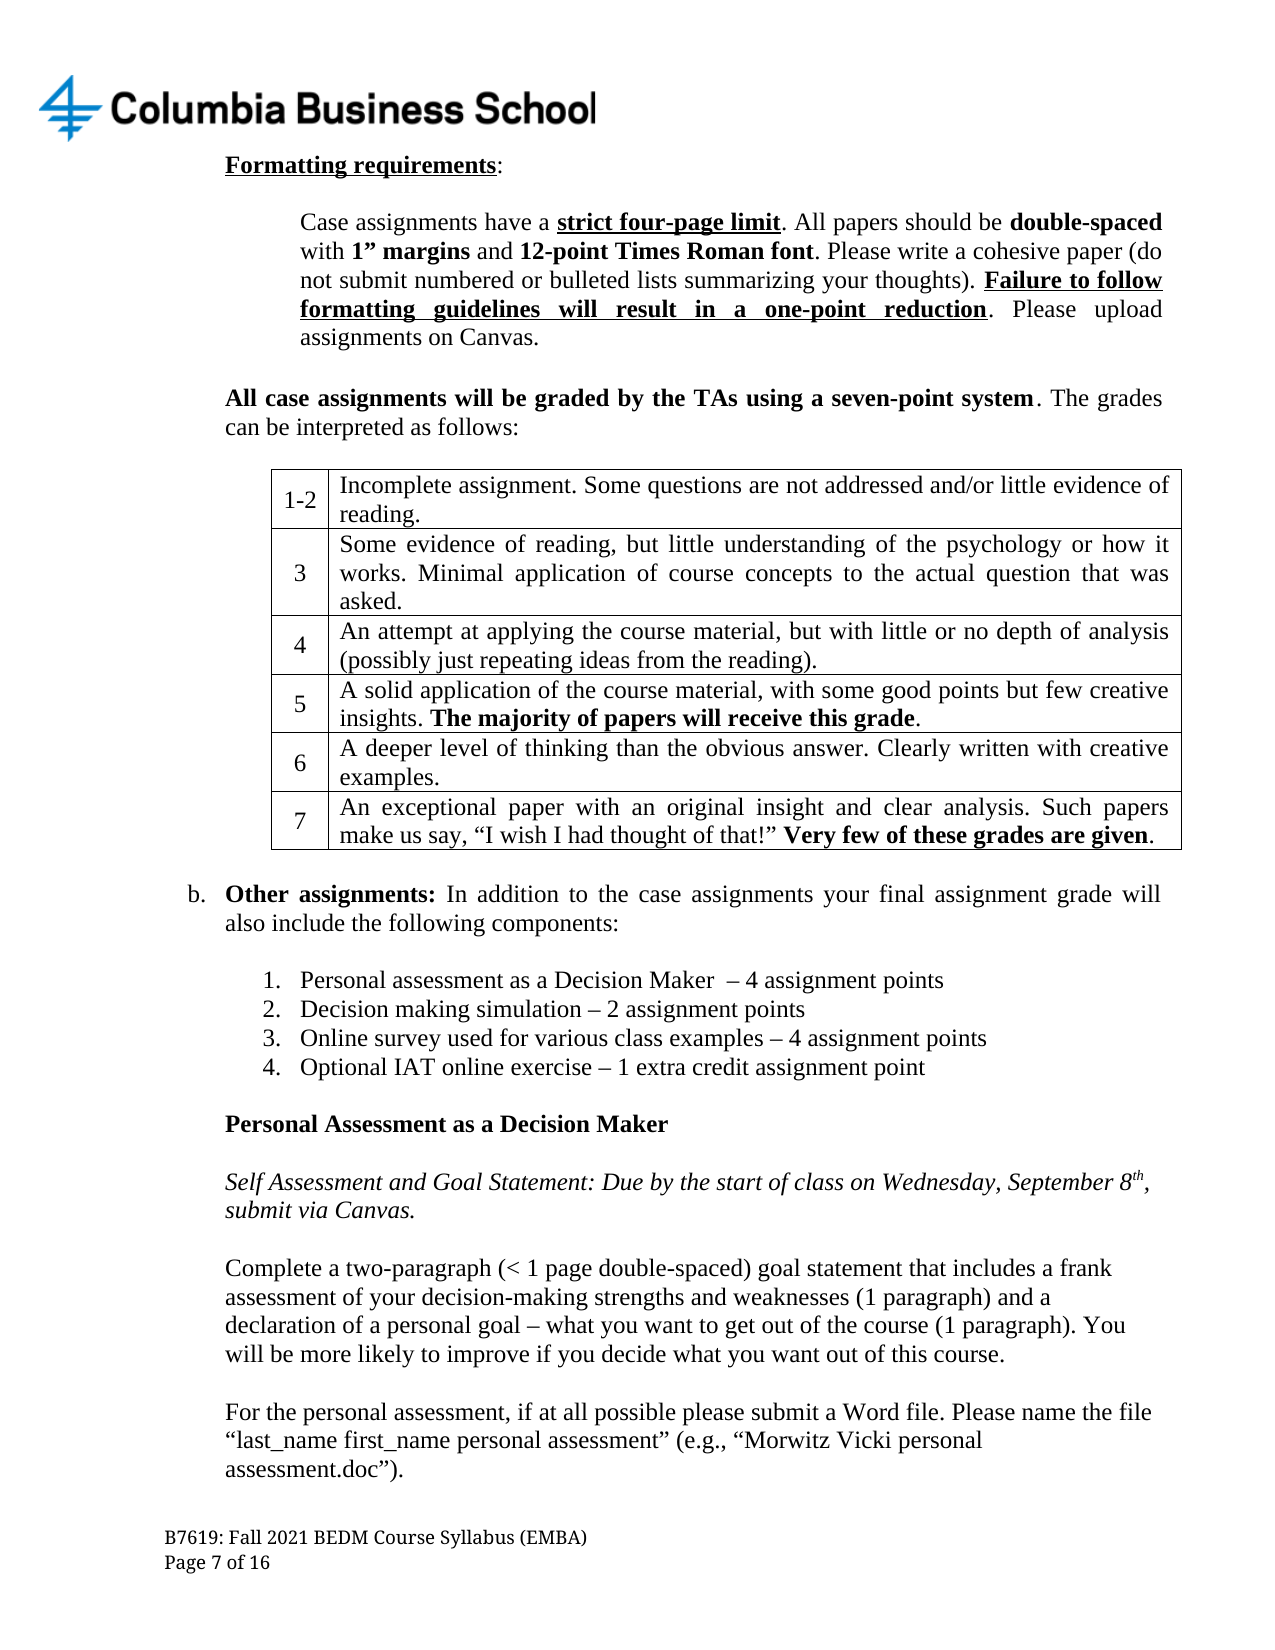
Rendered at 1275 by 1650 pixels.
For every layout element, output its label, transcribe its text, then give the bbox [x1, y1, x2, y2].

table_cell A solid application of the course material, with some good points but few creative insights. The majority of papers will receive this grade. [329, 675, 1181, 732]
text All case assignments will be graded by the TAs using a seven-point system. The grades can be interpreted as follows: [225, 383, 1162, 441]
table_cell 3 [272, 529, 328, 615]
table_cell An exceptional paper with an original insight and clear analysis. Such papers make us say, “I wish I had thought of that!” Very few of these grades are given. [329, 792, 1181, 849]
table_cell A deeper level of thinking than the obvious answer. Clearly written with creative examples. [329, 733, 1181, 791]
table_cell An attempt at applying the course material, but with little or no depth of analysis (possibly just repeating ideas from the reading). [329, 616, 1181, 674]
table_cell 4 [272, 616, 328, 674]
table_cell Some evidence of reading, but little understanding of the psychology or how it works. Minimal application of course concepts to the actual question that was asked. [329, 529, 1181, 615]
table_header Incomplete assignment. Some questions are not addressed and/or little evidence of reading. [329, 470, 1181, 528]
list Optional IAT online exercise – 1 extra credit assignment point [262, 1052, 1162, 1080]
list Other assignments: In addition to the case assignments your final assignment grade will also include the following components: [187, 879, 1162, 937]
list Online survey used for various class examples – 4 assignment points [262, 1023, 1162, 1052]
list Case assignments have a strict four-page limit. All papers should be double-spaced with 1” margins and 12-point Times Roman font. Please write a cohesive paper (do not submit numbered or bulleted lists summarizing your thoughts). Failure to follow formatting guidelines will result in a one-point reduction. Please upload assignments on Canvas. [300, 207, 1162, 351]
text Formatting requirements: [225, 150, 1162, 179]
subtitle Personal Assessment as a Decision Maker [225, 1109, 1162, 1138]
picture [38, 75, 596, 142]
table_header 1-2 [272, 470, 328, 528]
table_cell 6 [272, 733, 328, 791]
list Decision making simulation – 2 assignment points [262, 994, 1162, 1023]
subtitle Self Assessment and Goal Statement: Due by the start of class on Wednesday, September 8th, submit via Canvas. [225, 1167, 1162, 1224]
subtitle For the personal assessment, if at all possible please submit a Word file. Please name the file “last_name first_name personal assessment” (e.g., “Morwitz Vicki personal assessment.doc”). [225, 1397, 1162, 1483]
list Personal assessment as a Decision Maker – 4 assignment points [262, 965, 1162, 994]
table_cell 5 [272, 675, 328, 732]
subtitle Complete a two-paragraph (< 1 page double-spaced) goal statement that includes a frank assessment of your decision-making strengths and weaknesses (1 paragraph) and a declaration of a personal goal – what you want to get out of the course (1 paragraph). You will be more likely to improve if you decide what you want out of this course. [225, 1253, 1162, 1368]
table_cell 7 [272, 792, 328, 849]
